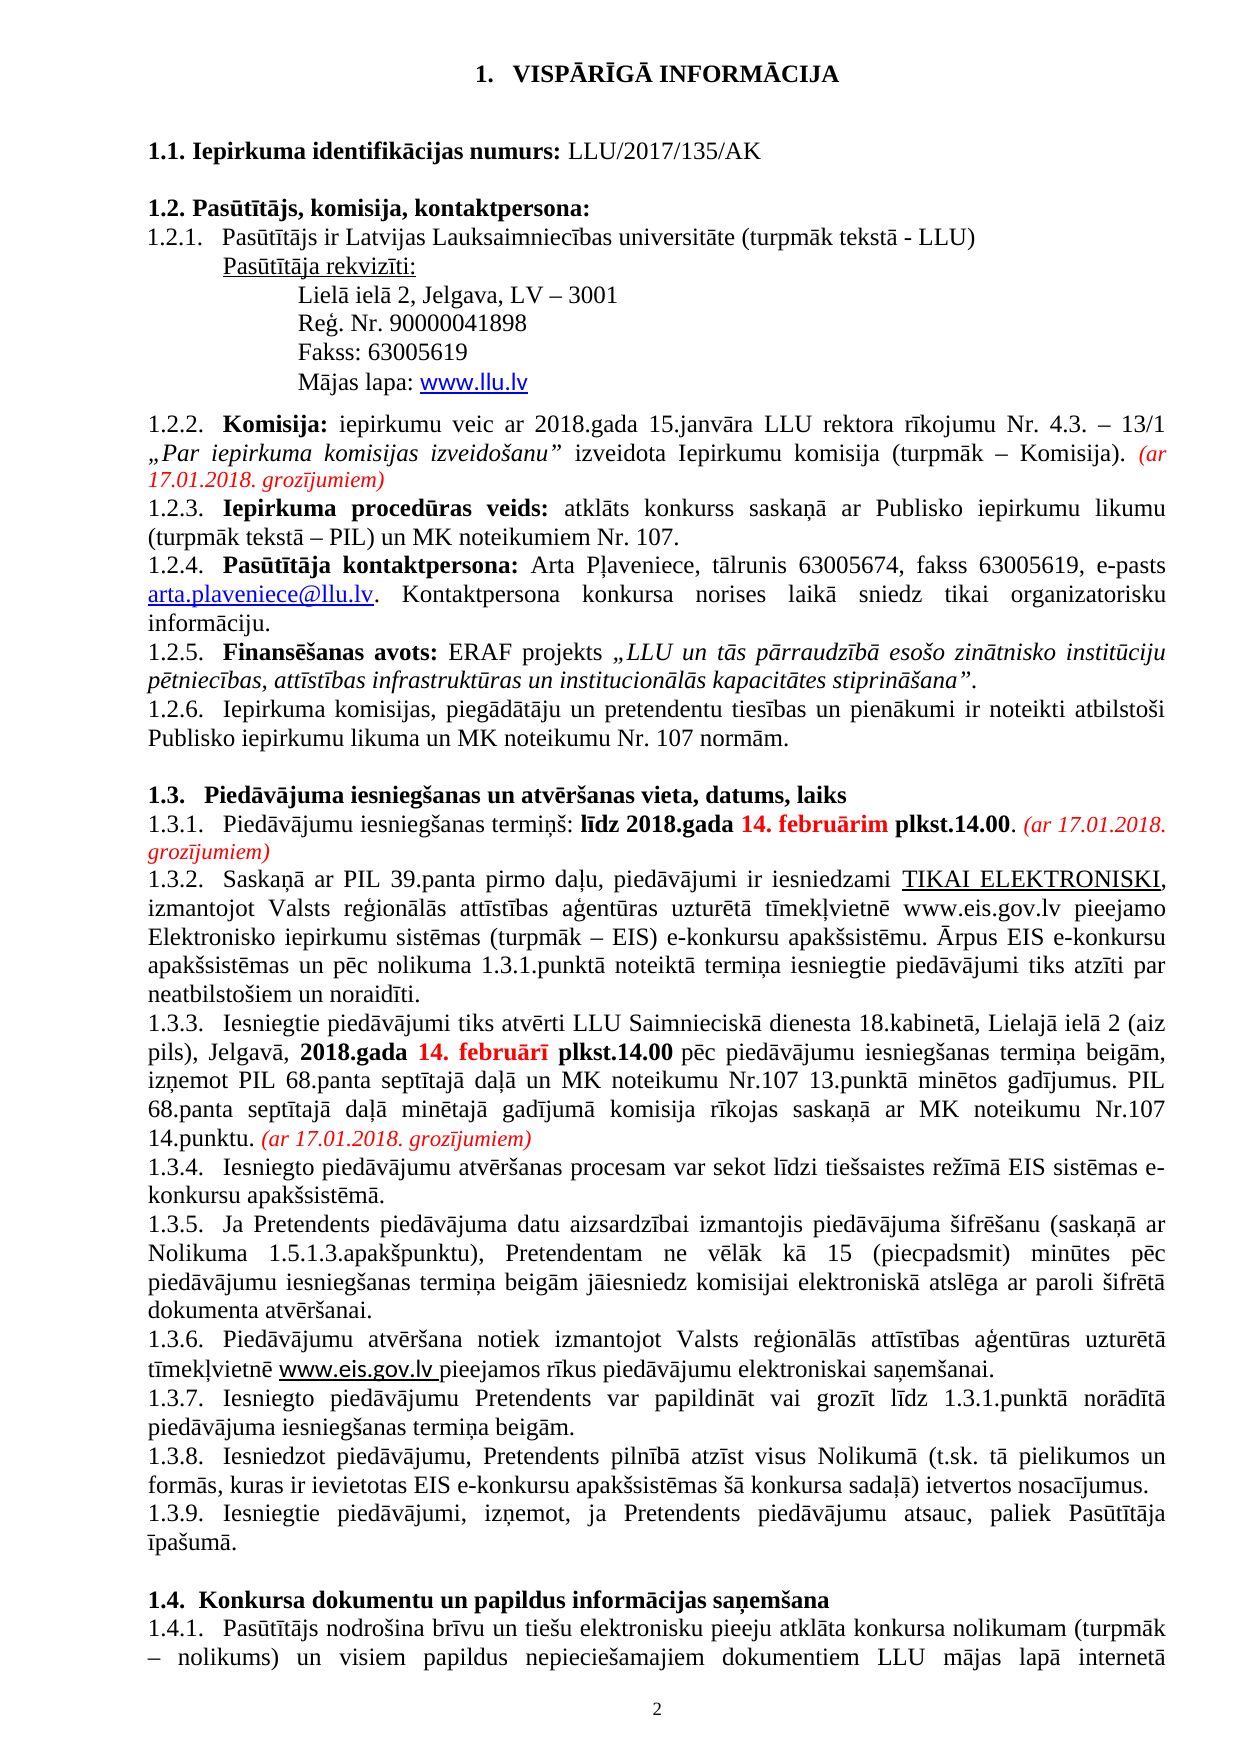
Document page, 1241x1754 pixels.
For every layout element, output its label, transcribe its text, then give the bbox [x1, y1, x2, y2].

list Piedāvājumu iesniegšanas termiņš: līdz 2018.gada 14. februārim plkst.14.00. (ar 17.01.2018. grozījumiem) [148, 809, 1167, 864]
list Iesniegto piedāvājumu atvēršanas procesam var sekot līdzi tiešsaistes režīmā EIS sistēmas e-konkursu apakšsistēmā. [148, 1152, 1167, 1209]
list Piedāvājuma iesniegšanas un atvēršanas vieta, datums, laiks [148, 780, 1167, 809]
text Reģ. Nr. 90000041898 [148, 308, 1167, 337]
list Komisija: iepirkumu veic ar 2018.gada 15.janvāra LLU rektora rīkojumu Nr. 4.3. – 13/1 „Par iepirkuma komisijas izveidošanu” izveidota Iepirkumu komisija (turpmāk – Komisija). (ar 17.01.2018. grozījumiem) [148, 409, 1167, 493]
list Iepirkuma komisijas, piegādātāju un pretendentu tiesības un pienākumi ir noteikti atbilstoši Publisko iepirkumu likuma un MK noteikumu Nr. 107 normām. [148, 694, 1167, 752]
text Mājas lapa: www.llu.lv [223, 366, 1167, 397]
list Iesniedzot piedāvājumu, Pretendents pilnībā atzīst visus Nolikumā (t.sk. tā pielikumos un formās, kuras ir ievietotas EIS e-konkursu apakšsistēmas šā konkursa sadaļā) ietvertos nosacījumus. [148, 1441, 1167, 1498]
list Iepirkuma procedūras veids: atklāts konkurss saskaņā ar Publisko iepirkumu likumu (turpmāk tekstā – PIL) un MK noteikumiem Nr. 107. [148, 493, 1167, 550]
list Pasūtītāja kontaktpersona: Arta Pļaveniece, tālrunis 63005674, fakss 63005619, e-pasts arta.plaveniece@llu.lv. Kontaktpersona konkursa norises laikā sniedz tikai organizatorisku informāciju. [148, 550, 1167, 637]
list Iesniegto piedāvājumu Pretendents var papildināt vai grozīt līdz 1.3.1.punktā norādītā piedāvājuma iesniegšanas termiņa beigām. [148, 1383, 1167, 1441]
text Pasūtītāja rekvizīti: [148, 251, 1167, 280]
list Pasūtītājs, komisija, kontaktpersona: [148, 193, 1167, 222]
list Finansēšanas avots: ERAF projekts „LLU un tās pārraudzībā esošo zinātnisko institūciju pētniecības, attīstības infrastruktūras un institucionālās kapacitātes stiprināšana”. [148, 637, 1167, 694]
list Iepirkuma identifikācijas numurs: LLU/2017/135/AK [148, 136, 1167, 165]
list Saskaņā ar PIL 39.panta pirmo daļu, piedāvājumi ir iesniedzami TIKAI ELEKTRONISKI, izmantojot Valsts reģionālās attīstības aģentūras uzturētā tīmekļvietnē www.eis.gov.lv pieejamo Elektronisko iepirkumu sistēmas (turpmāk – EIS) e-konkursu apakšsistēmu. Ārpus EIS e-konkursu apakšsistēmas un pēc nolikuma 1.3.1.punktā noteiktā termiņa iesniegtie piedāvājumi tiks atzīti par neatbilstošiem un noraidīti. [148, 864, 1167, 1008]
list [148, 1613, 1167, 1671]
list VISPĀRĪGĀ INFORMĀCIJA [148, 59, 1167, 88]
list Pasūtītājs ir Latvijas Lauksaimniecības universitāte (turpmāk tekstā - LLU) [147, 222, 1167, 251]
list Ja Pretendents piedāvājuma datu aizsardzībai izmantojis piedāvājuma šifrēšanu (saskaņā ar Nolikuma 1.5.1.3.apakšpunktu), Pretendentam ne vēlāk kā 15 (piecpadsmit) minūtes pēc piedāvājumu iesniegšanas termiņa beigām jāiesniedz komisijai elektroniskā atslēga ar paroli šifrētā dokumenta atvēršanai. [148, 1209, 1167, 1324]
list Konkursa dokumentu un papildus informācijas saņemšana [148, 1585, 1167, 1613]
text Lielā ielā 2, Jelgava, LV – 3001 [148, 280, 1167, 308]
text Fakss: 63005619 [148, 337, 1167, 366]
list Iesniegtie piedāvājumi tiks atvērti LLU Saimnieciskā dienesta 18.kabinetā, Lielajā ielā 2 (aiz pils), Jelgavā, 2018.gada 14. februārī plkst.14.00 pēc piedāvājumu iesniegšanas termiņa beigām, izņemot PIL 68.panta septītajā daļā un MK noteikumu Nr.107 13.punktā minētos gadījumus. PIL 68.panta septītajā daļā minētajā gadījumā komisija rīkojas saskaņā ar MK noteikumu Nr.107 14.punktu. (ar 17.01.2018. grozījumiem) [148, 1008, 1167, 1152]
list Iesniegtie piedāvājumi, izņemot, ja Pretendents piedāvājumu atsauc, paliek Pasūtītāja īpašumā. [148, 1498, 1167, 1556]
list Piedāvājumu atvēršana notiek izmantojot Valsts reģionālās attīstības aģentūras uzturētā tīmekļvietnē www.eis.gov.lv pieejamos rīkus piedāvājumu elektroniskai saņemšanai. [148, 1324, 1167, 1383]
